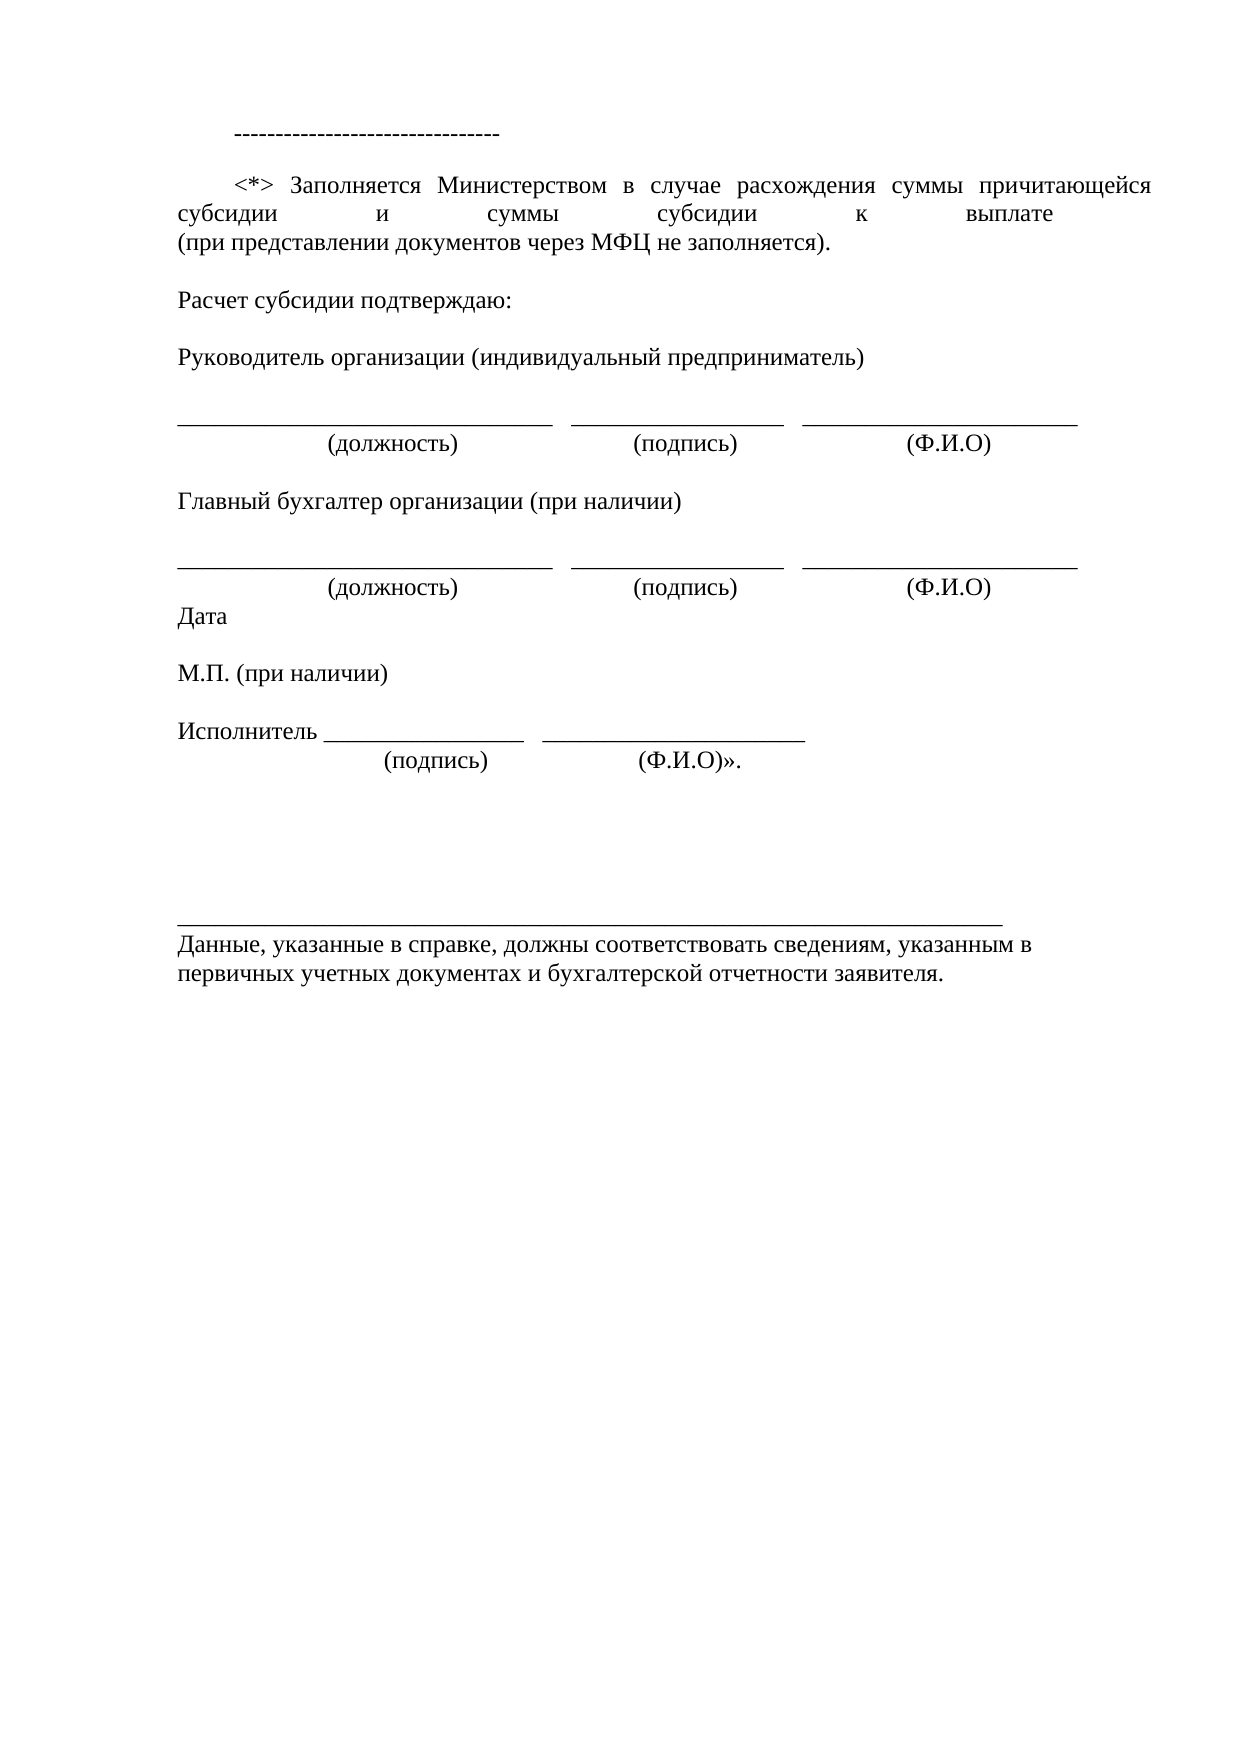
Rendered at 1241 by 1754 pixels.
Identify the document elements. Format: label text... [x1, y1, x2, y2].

text Главный бухгалтер организации (при наличии) [177, 486, 1152, 515]
text Расчет субсидии подтверждаю: [177, 285, 1152, 313]
text ______________________________ _________________ ______________________ [177, 400, 1152, 428]
text (подпись) (Ф.И.О)». [177, 745, 1152, 773]
text (должность) (подпись) (Ф.И.О) [177, 572, 1152, 601]
text (должность) (подпись) (Ф.И.О) [177, 428, 1152, 457]
text <*> Заполняется Министерством в случае расхождения суммы причитающейся субсидии и суммы субсидии к выплате (при представлении документов через МФЦ не заполняется). [177, 170, 1152, 256]
text -------------------------------- [177, 118, 1152, 147]
text М.П. (при наличии) [177, 658, 1152, 687]
text ______________________________ _________________ ______________________ [177, 543, 1152, 572]
text Дата [177, 601, 1152, 630]
text __________________________________________________________________ [177, 901, 1152, 929]
text Исполнитель ________________ _____________________ [177, 716, 1152, 745]
text Руководитель организации (индивидуальный предприниматель) [177, 342, 1152, 371]
text Данные, указанные в справке, должны соответствовать сведениям, указанным в первичных учетных документах и бухгалтерской отчетности заявителя. [177, 929, 1152, 987]
